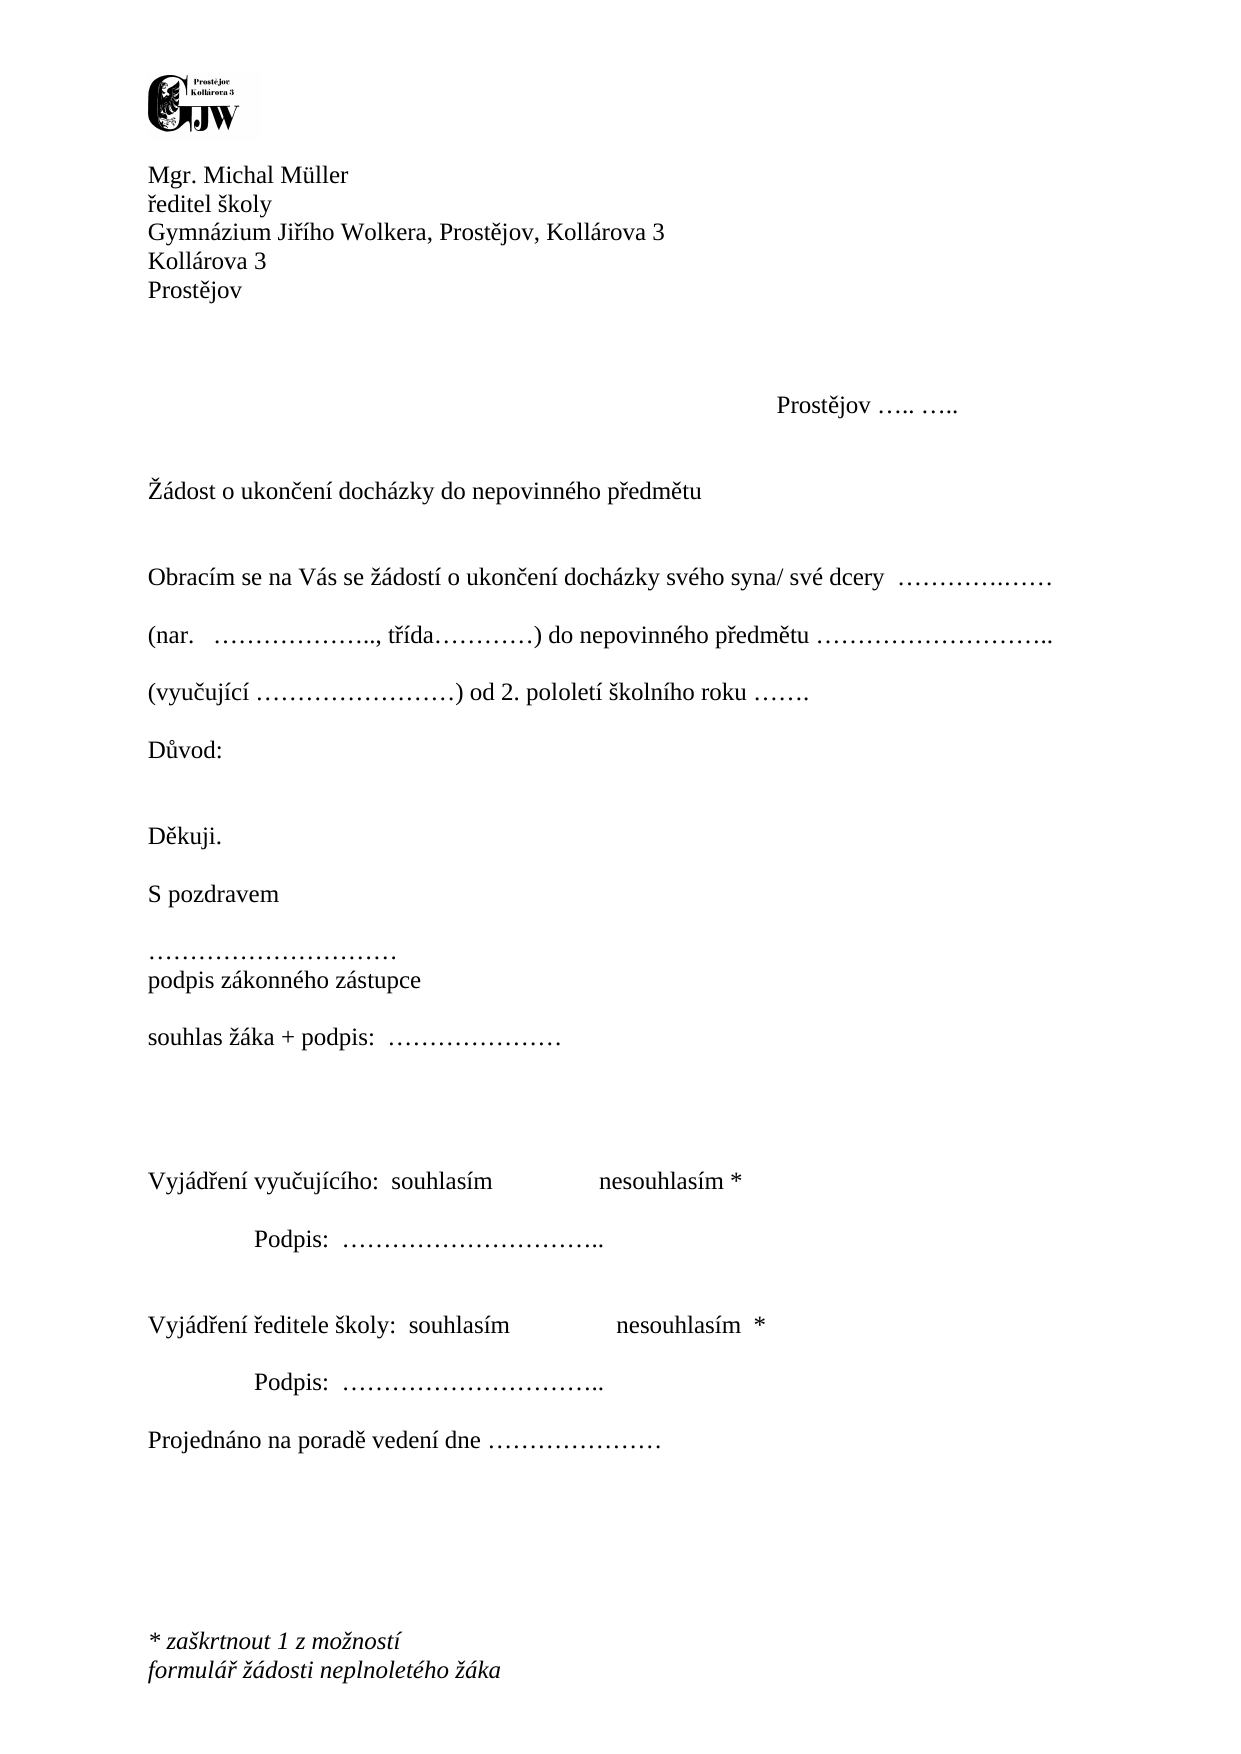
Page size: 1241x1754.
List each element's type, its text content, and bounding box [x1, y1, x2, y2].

text Obracím se na Vás se žádostí o ukončení docházky svého syna/ své dcery ………….…… [148, 562, 1093, 591]
text Gymnázium Jiřího Wolkera, Prostějov, Kollárova 3 [148, 217, 1093, 246]
text S pozdravem [148, 879, 1093, 907]
text souhlas žáka + podpis: ………………… [148, 1022, 1093, 1051]
text Prostějov [148, 275, 1093, 304]
text Mgr. Michal Müller [148, 160, 1093, 189]
text (nar. ……………….., třída…………) do nepovinného předmětu ……………………….. [148, 620, 1093, 649]
text Vyjádření vyučujícího: souhlasím nesouhlasím * [148, 1166, 1093, 1195]
text Projednáno na poradě vedení dne ………………… [148, 1425, 1093, 1454]
text podpis zákonného zástupce [148, 965, 1093, 994]
picture [147, 72, 261, 141]
text Žádost o ukončení docházky do nepovinného předmětu [148, 476, 1093, 505]
text Vyjádření ředitele školy: souhlasím nesouhlasím * [148, 1310, 1093, 1339]
text ředitel školy [148, 189, 1093, 217]
text * zaškrtnout 1 z možností [148, 1626, 1093, 1655]
text (vyučující ……………………) od 2. pololetí školního roku ……. [148, 677, 1093, 706]
text Podpis: ………………………….. [148, 1367, 1093, 1396]
text Děkuji. [148, 821, 1093, 850]
text ………………………… [148, 936, 1093, 965]
text Prostějov ….. ….. [148, 390, 1093, 419]
text Důvod: [148, 735, 1093, 764]
text Podpis: ………………………….. [148, 1224, 1093, 1252]
text formulář žádosti neplnoletého žáka [148, 1655, 1093, 1684]
text Kollárova 3 [148, 246, 1093, 275]
